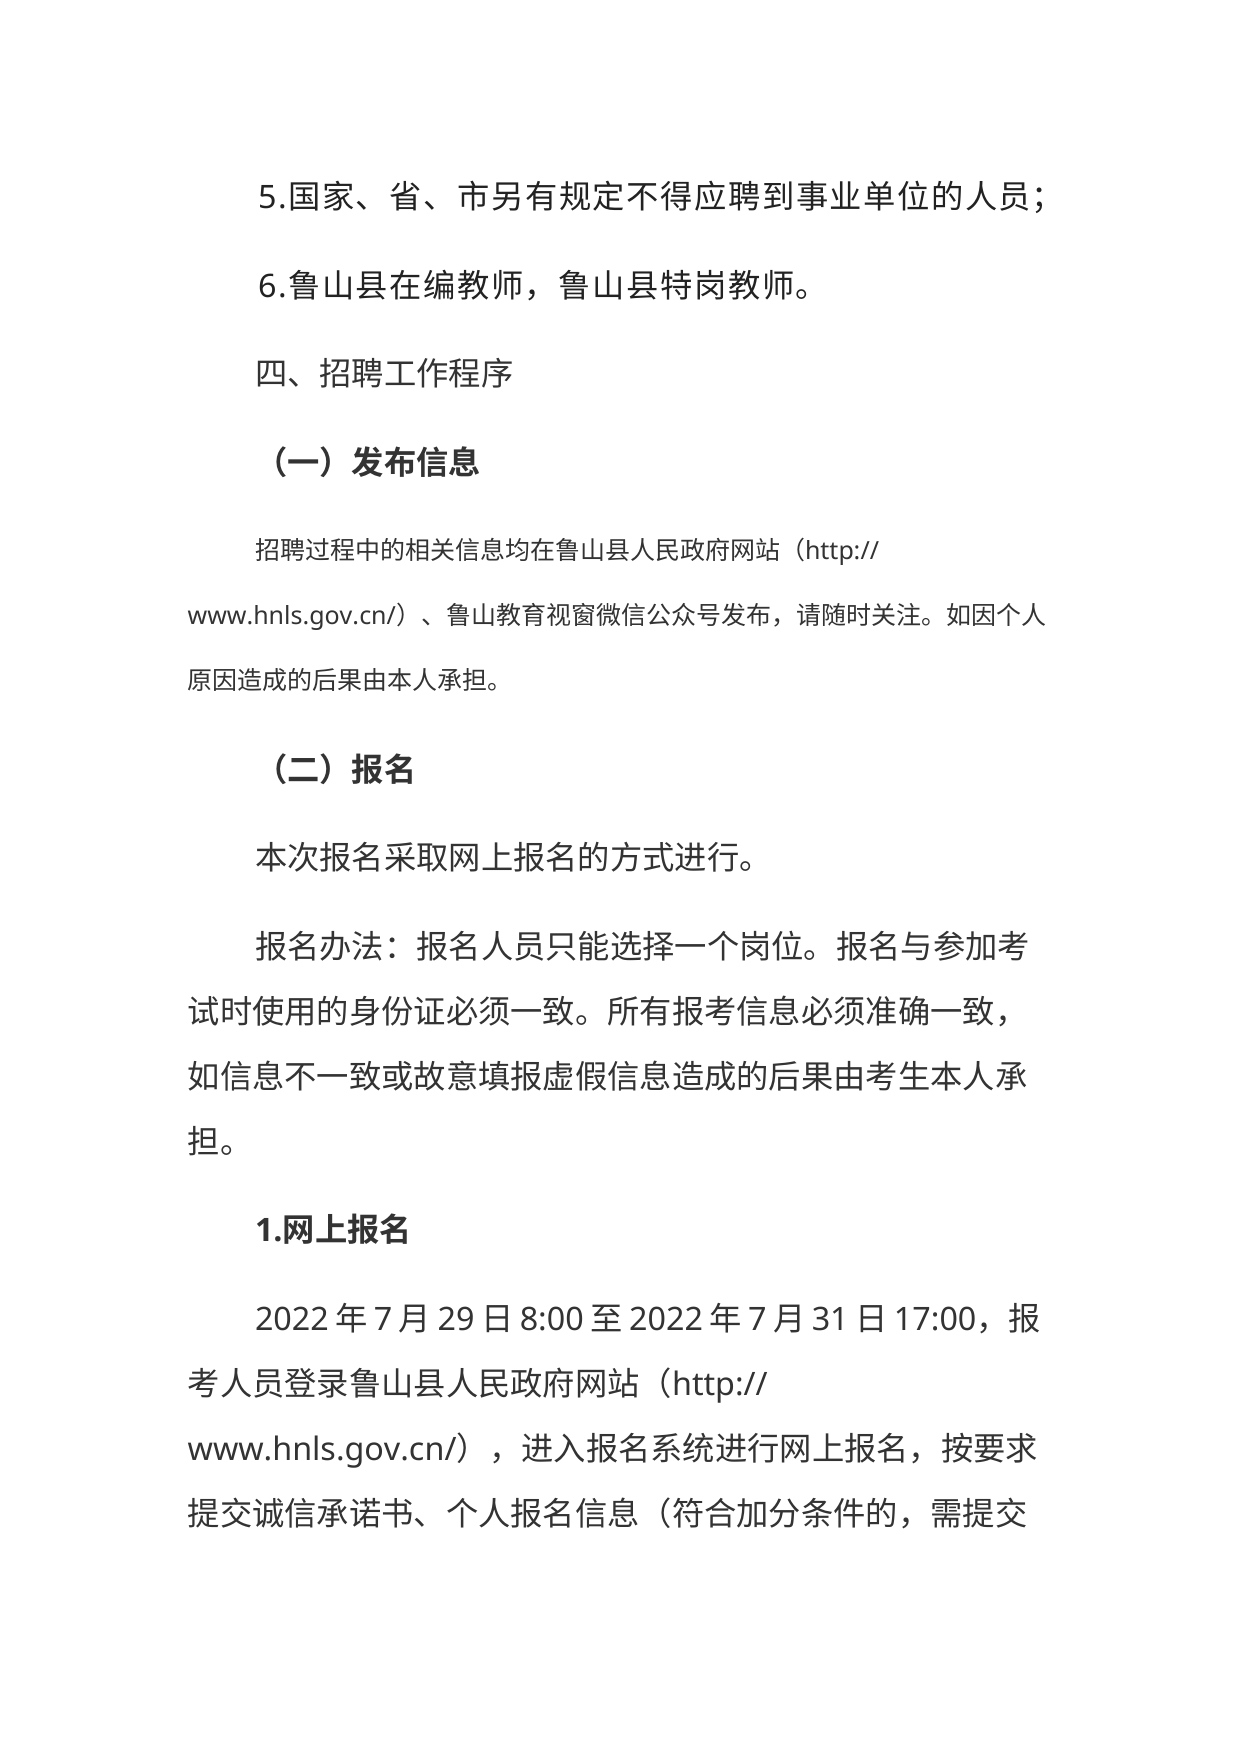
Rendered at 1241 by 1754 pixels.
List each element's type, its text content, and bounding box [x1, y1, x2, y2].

text 1.网上报名 [187, 1195, 1053, 1260]
text 6.鲁山县在编教师，鲁山县特岗教师。 [187, 251, 1053, 316]
text 招聘过程中的相关信息均在鲁山县人民政府网站（http://www.hnls.gov.cn/）、鲁山教育视窗微信公众号发布，请随时关注。如因个人原因造成的后果由本人承担。 [187, 516, 1053, 711]
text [187, 1284, 1053, 1544]
text 报名办法：报名人员只能选择一个岗位。报名与参加考试时使用的身份证必须一致。所有报考信息必须准确一致，如信息不一致或故意填报虚假信息造成的后果由考生本人承担。 [187, 912, 1053, 1172]
text 5.国家、省、市另有规定不得应聘到事业单位的人员； [187, 162, 1053, 227]
text 四、招聘工作程序 [187, 339, 1053, 404]
text （一）发布信息 [187, 428, 1053, 493]
text 本次报名采取网上报名的方式进行。 [187, 823, 1053, 888]
text （二）报名 [187, 735, 1053, 800]
